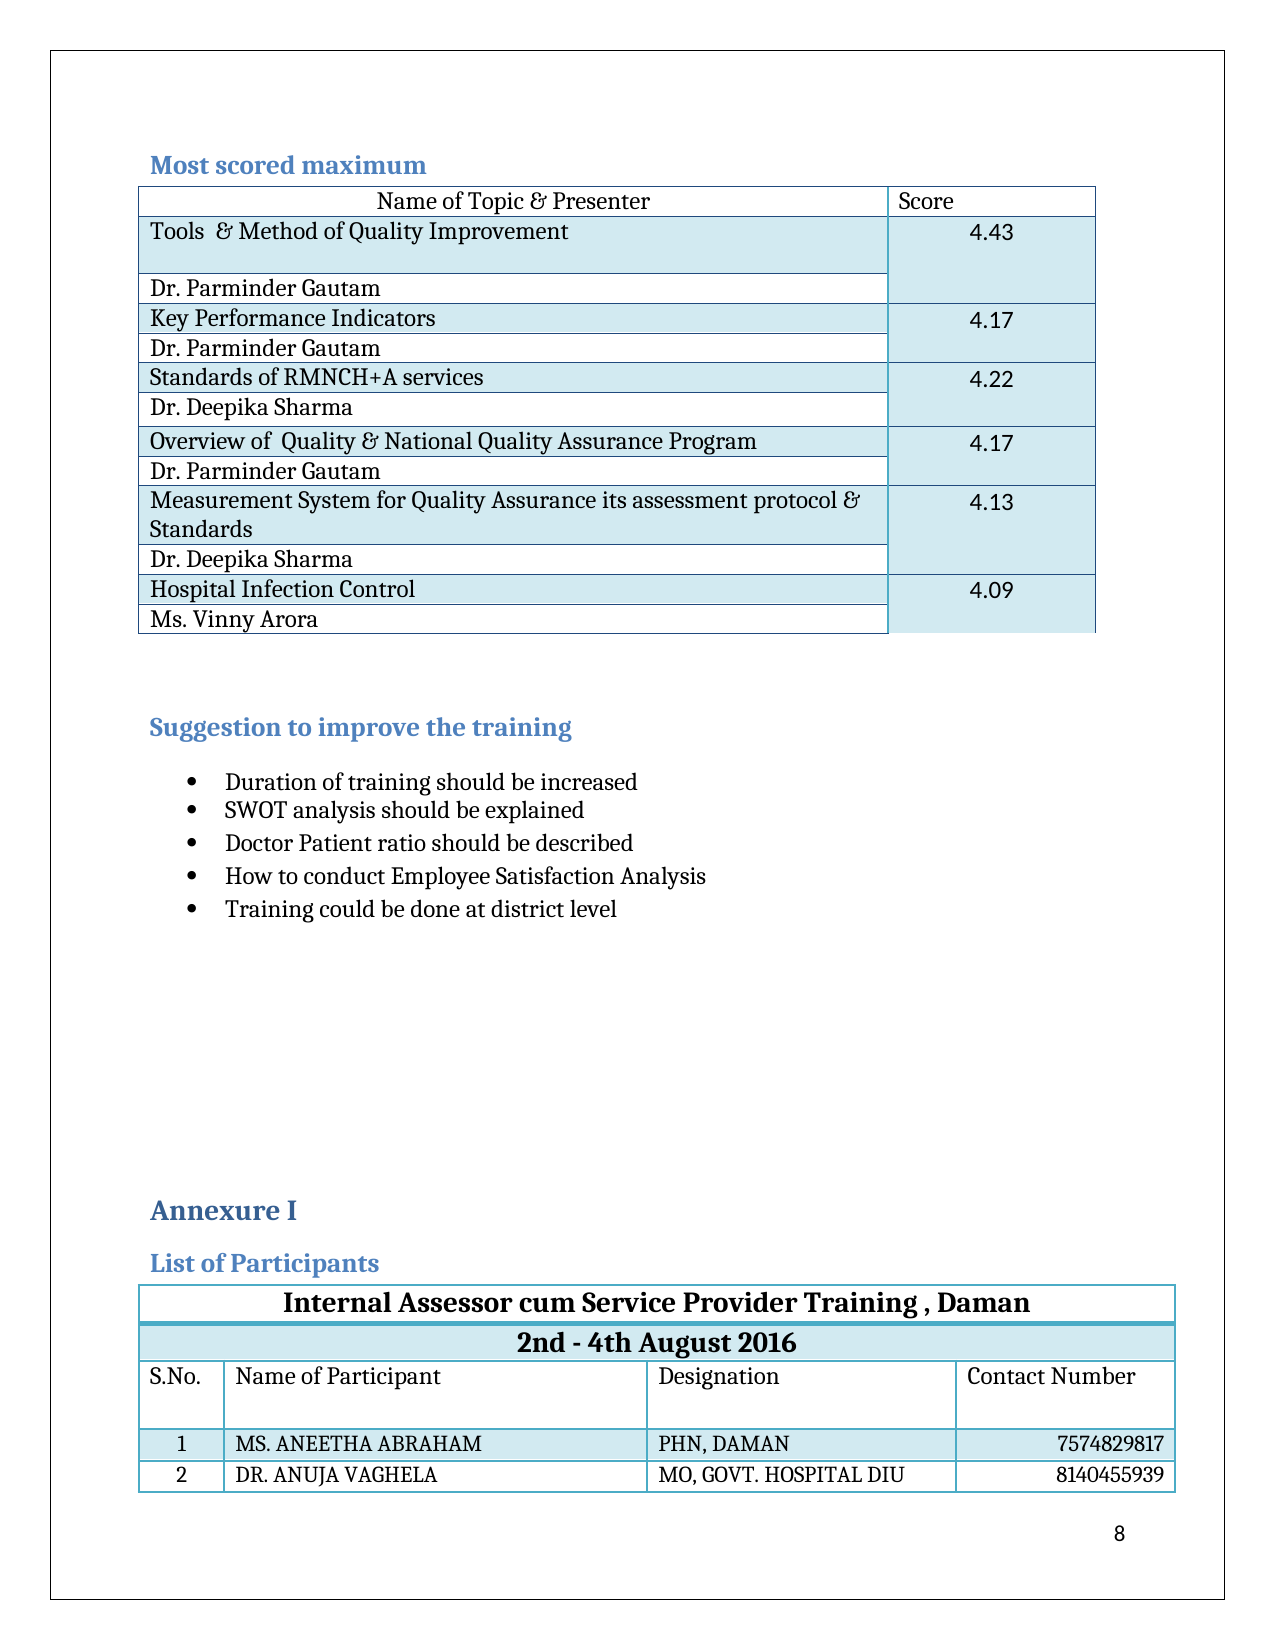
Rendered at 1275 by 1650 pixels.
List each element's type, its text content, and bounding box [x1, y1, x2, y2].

list Doctor Patient ratio should be described [187, 829, 1125, 858]
table_cell S.No. [140, 1362, 223, 1428]
table_cell 4.09 [889, 575, 1095, 633]
list Training could be done at district level [187, 895, 1125, 924]
table_cell 2 [140, 1462, 223, 1491]
table_header Name of Topic & Presenter [139, 187, 887, 216]
table_cell Key Performance Indicators [139, 304, 887, 332]
table_cell 4.13 [889, 486, 1095, 574]
table_cell Contact Number [957, 1362, 1174, 1428]
table_cell 4.17 [889, 427, 1095, 485]
table_cell MS. ANEETHA ABRAHAM [225, 1430, 646, 1459]
table_cell 1 [140, 1430, 223, 1459]
list SWOT analysis should be explained [187, 796, 1125, 825]
table_cell Dr. Deepika Sharma [139, 393, 887, 426]
subtitle List of Participants [150, 1248, 1125, 1279]
table_cell 4.17 [889, 304, 1095, 362]
table_header Internal Assessor cum Service Provider Training , Daman [140, 1286, 1174, 1321]
table_cell Name of Participant [225, 1362, 646, 1428]
list How to conduct Employee Satisfaction Analysis [187, 862, 1125, 891]
table_cell Ms. Vinny Arora [139, 605, 887, 633]
table_cell 7574829817 [957, 1430, 1174, 1459]
table_cell Hospital Infection Control [139, 575, 887, 603]
subtitle Suggestion to improve the training [150, 712, 1125, 743]
table_cell Standards of RMNCH+A services [139, 363, 887, 392]
table_cell Overview of Quality & National Quality Assurance Program [139, 427, 887, 456]
table_cell 2nd - 4th August 2016 [140, 1326, 1174, 1359]
subtitle Most scored maximum [150, 150, 1125, 181]
table_cell DR. ANUJA VAGHELA [225, 1462, 646, 1491]
table_cell Measurement System for Quality Assurance its assessment protocol & Standards [139, 486, 887, 544]
table_header Score [889, 187, 1095, 216]
table_cell 4.43 [889, 217, 1095, 303]
table_cell Designation [648, 1362, 955, 1428]
table_cell Dr. Parminder Gautam [139, 457, 887, 485]
table_cell Dr. Parminder Gautam [139, 274, 887, 303]
table_cell Tools & Method of Quality Improvement [139, 217, 887, 273]
table_cell MO, GOVT. HOSPITAL DIU [648, 1462, 955, 1491]
table_cell Dr. Deepika Sharma [139, 545, 887, 574]
table_cell 4.22 [889, 363, 1095, 426]
list Duration of training should be increased [187, 767, 1125, 796]
subtitle Annexure I [150, 1194, 1125, 1227]
table_cell Dr. Parminder Gautam [139, 334, 887, 362]
table_cell 8140455939 [957, 1462, 1174, 1491]
table_cell PHN, DAMAN [648, 1430, 955, 1459]
